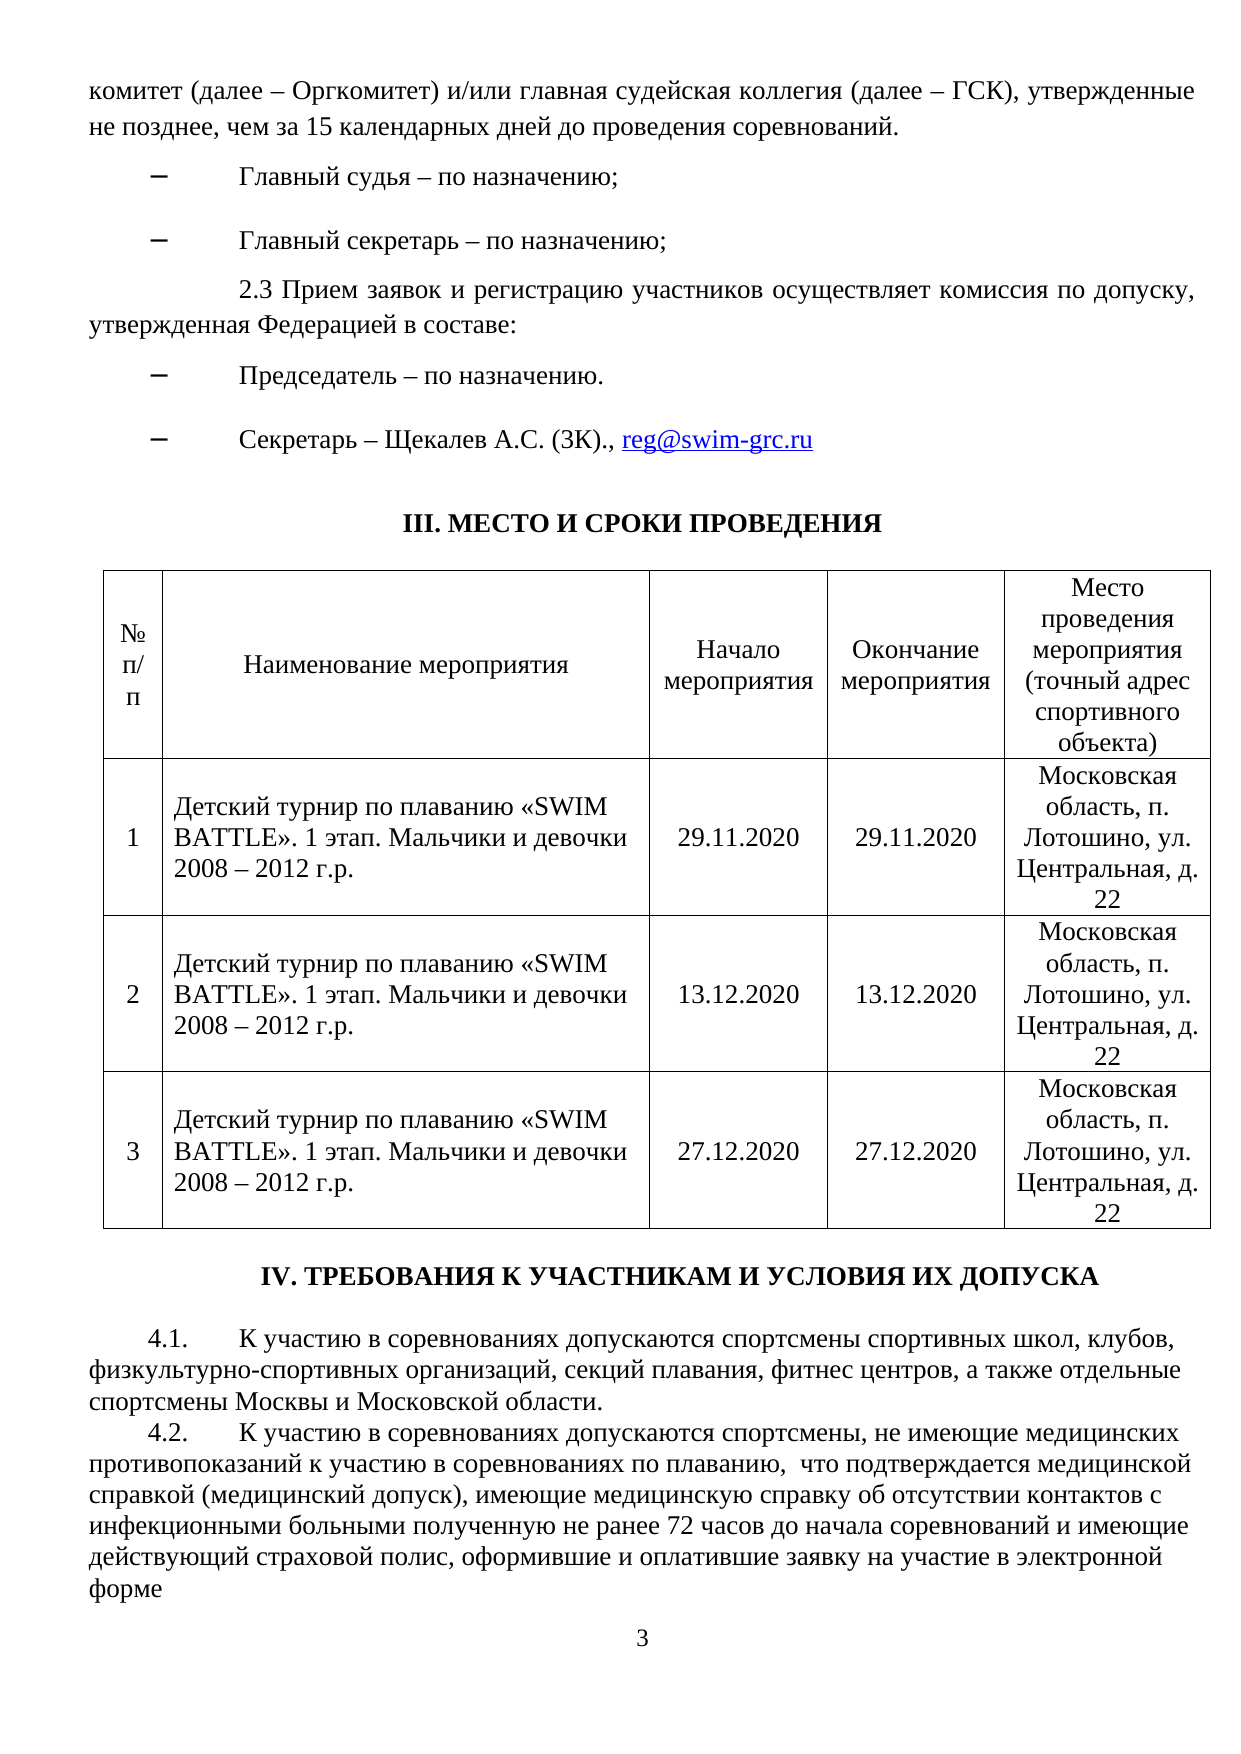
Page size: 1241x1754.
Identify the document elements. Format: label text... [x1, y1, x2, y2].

table_cell 27.12.2020 [828, 1072, 1004, 1228]
table_cell 2 [104, 916, 162, 1071]
table_header Наименование мероприятия [163, 571, 649, 758]
table_header № п/п [104, 571, 162, 758]
table_cell Московская область, п. Лотошино, ул. Центральная, д. 22 [1121, 759, 1210, 914]
text 2.3 Прием заявок и регистрацию участников осуществляет комиссия по допуску, утвержденная Федерацией в составе: [89, 273, 1196, 340]
table_cell 13.12.2020 [828, 916, 1004, 1071]
list Главный судья – по назначению; [89, 145, 1196, 201]
list Председатель – по назначению. [89, 344, 1196, 400]
table_cell Московская область, п. Лотошино, ул. Центральная, д. 22 [1005, 1072, 1210, 1228]
table_cell Московская область, п. Лотошино, ул. Центральная, д. 22 [1005, 916, 1094, 1071]
list Главный секретарь – по назначению; [89, 209, 1196, 264]
table_cell 27.12.2020 [650, 1072, 827, 1228]
table_cell Детский турнир по плаванию «SWIM BATTLE». 1 этап. Мальчики и девочки 2008 – 2012 г.р. [163, 759, 649, 914]
table_cell 3 [104, 1072, 162, 1228]
table_cell 13.12.2020 [650, 916, 827, 1071]
table_cell Московская область, п. Лотошино, ул. Центральная, д. 22 [1121, 916, 1210, 1071]
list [89, 74, 1196, 141]
list III. МЕСТО И СРОКИ ПРОВЕДЕНИЯ [46, 507, 1196, 539]
table_header Место проведения мероприятия (точный адрес спортивного объекта) [1005, 571, 1210, 758]
table_cell 29.11.2020 [650, 759, 827, 914]
list IV. ТРЕБОВАНИЯ К УЧАСТНИКАМ И УСЛОВИЯ ИХ ДОПУСКА [89, 1260, 1196, 1291]
list К участию в соревнованиях допускаются спортсмены, не имеющие медицинских противопоказаний к участию в соревнованиях по плаванию, что подтверждается медицинской справкой (медицинский допуск), имеющие медицинскую справку об отсутствии контактов с инфекционными больными полученную не ранее 72 часов до начала соревнований и имеющие действующий страховой полис, оформившие и оплатившие заявку на участие в электронной форме [89, 1416, 1211, 1603]
table_cell 29.11.2020 [828, 759, 1004, 914]
table_header Окончание мероприятия [828, 571, 1004, 758]
list К участию в соревнованиях допускаются спортсмены спортивных школ, клубов, физкультурно-спортивных организаций, секций плавания, фитнес центров, а также отдельные спортсмены Москвы и Московской области. [89, 1322, 1211, 1416]
table_cell Московская область, п. Лотошино, ул. Центральная, д. 22 [1005, 759, 1094, 914]
table_cell 1 [104, 759, 162, 914]
list Секретарь – Щекалев А.С. (3К)., reg@swim-grc.ru [89, 408, 1196, 463]
table_cell Детский турнир по плаванию «SWIM BATTLE». 1 этап. Мальчики и девочки 2008 – 2012 г.р. [163, 1072, 649, 1228]
table_header Начало мероприятия [650, 571, 827, 758]
table_cell Детский турнир по плаванию «SWIM BATTLE». 1 этап. Мальчики и девочки 2008 – 2012 г.р. [163, 916, 649, 1071]
